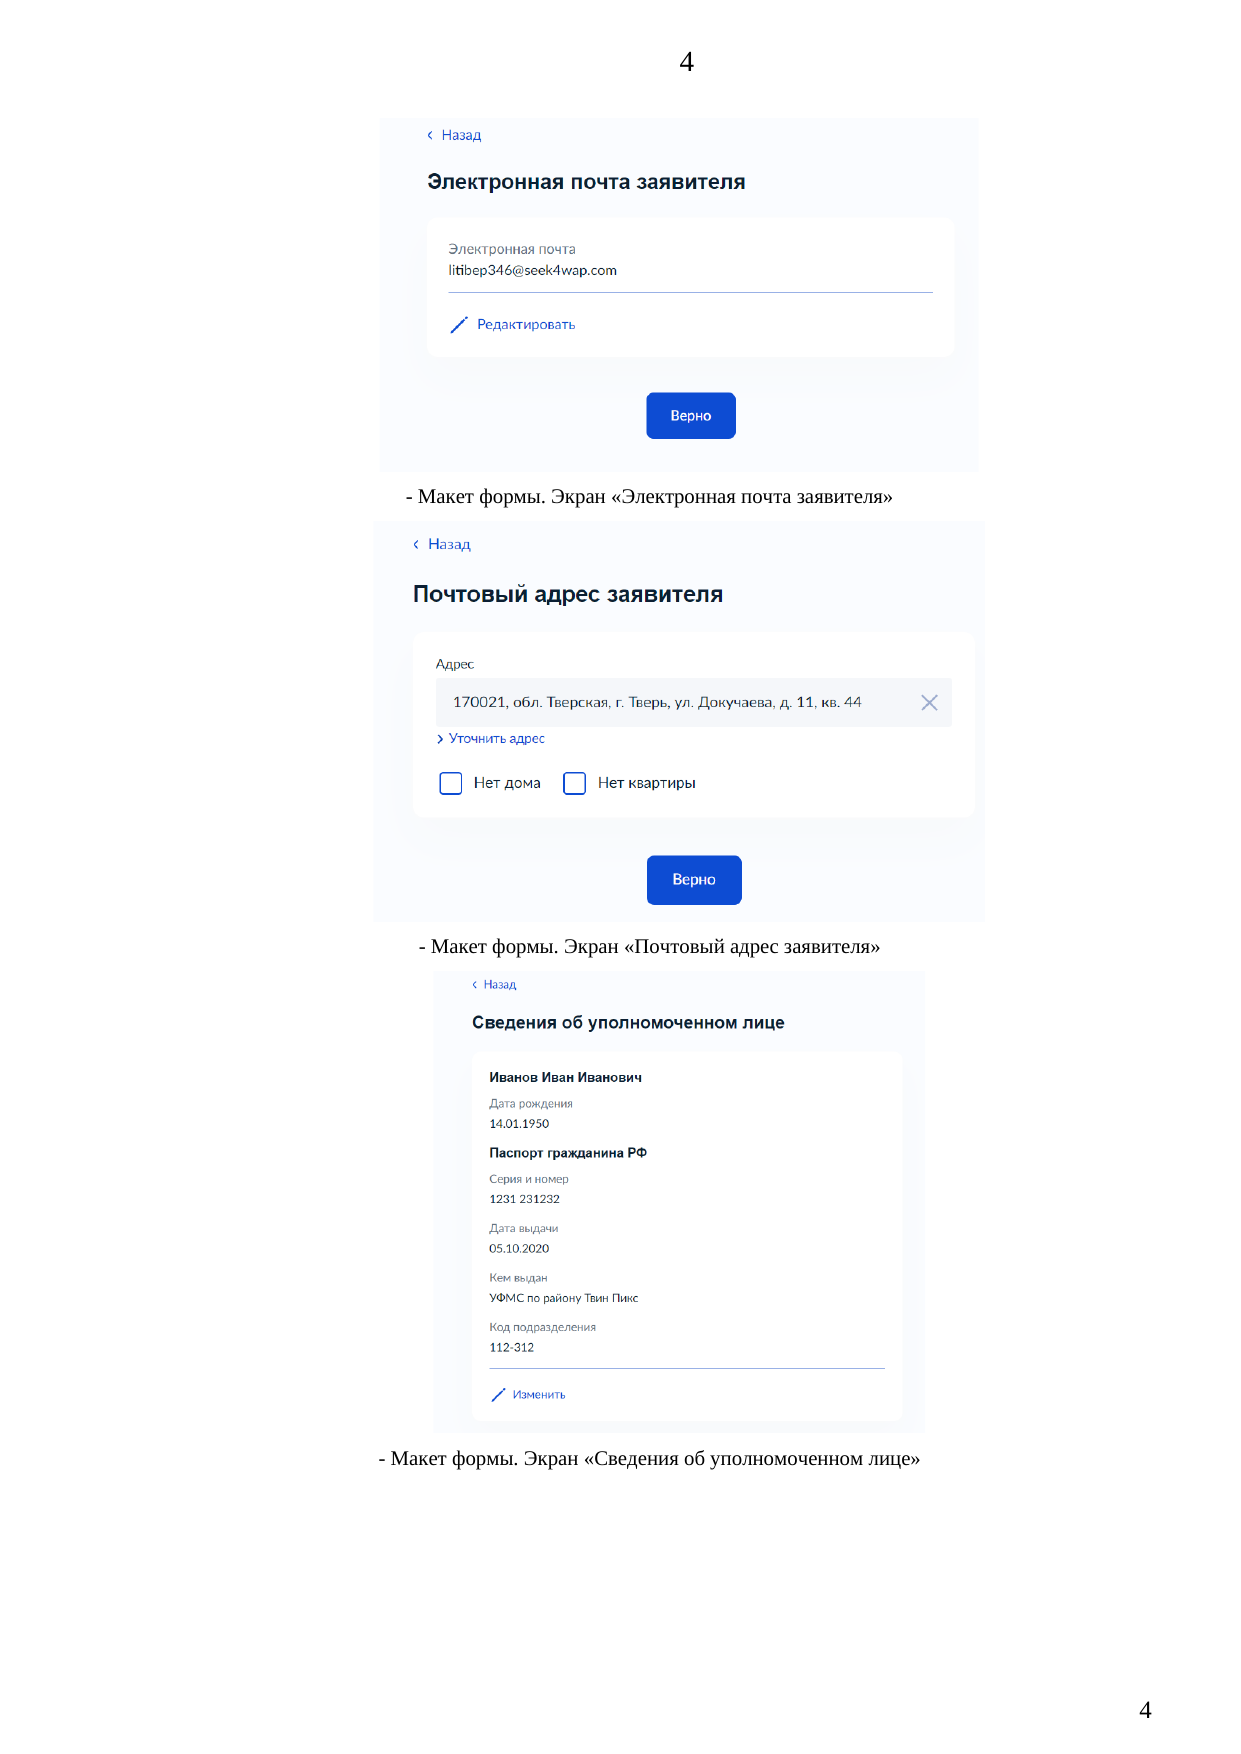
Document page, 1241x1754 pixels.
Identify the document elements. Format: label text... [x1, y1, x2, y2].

picture [433, 971, 926, 1433]
text - Макет формы. Экран «Электронная почта заявителя» [148, 484, 1152, 508]
text - Макет формы. Экран «Сведения об уполномоченном лице» [148, 1446, 1152, 1469]
picture [379, 118, 979, 472]
picture [373, 521, 985, 922]
text - Макет формы. Экран «Почтовый адрес заявителя» [148, 934, 1152, 958]
